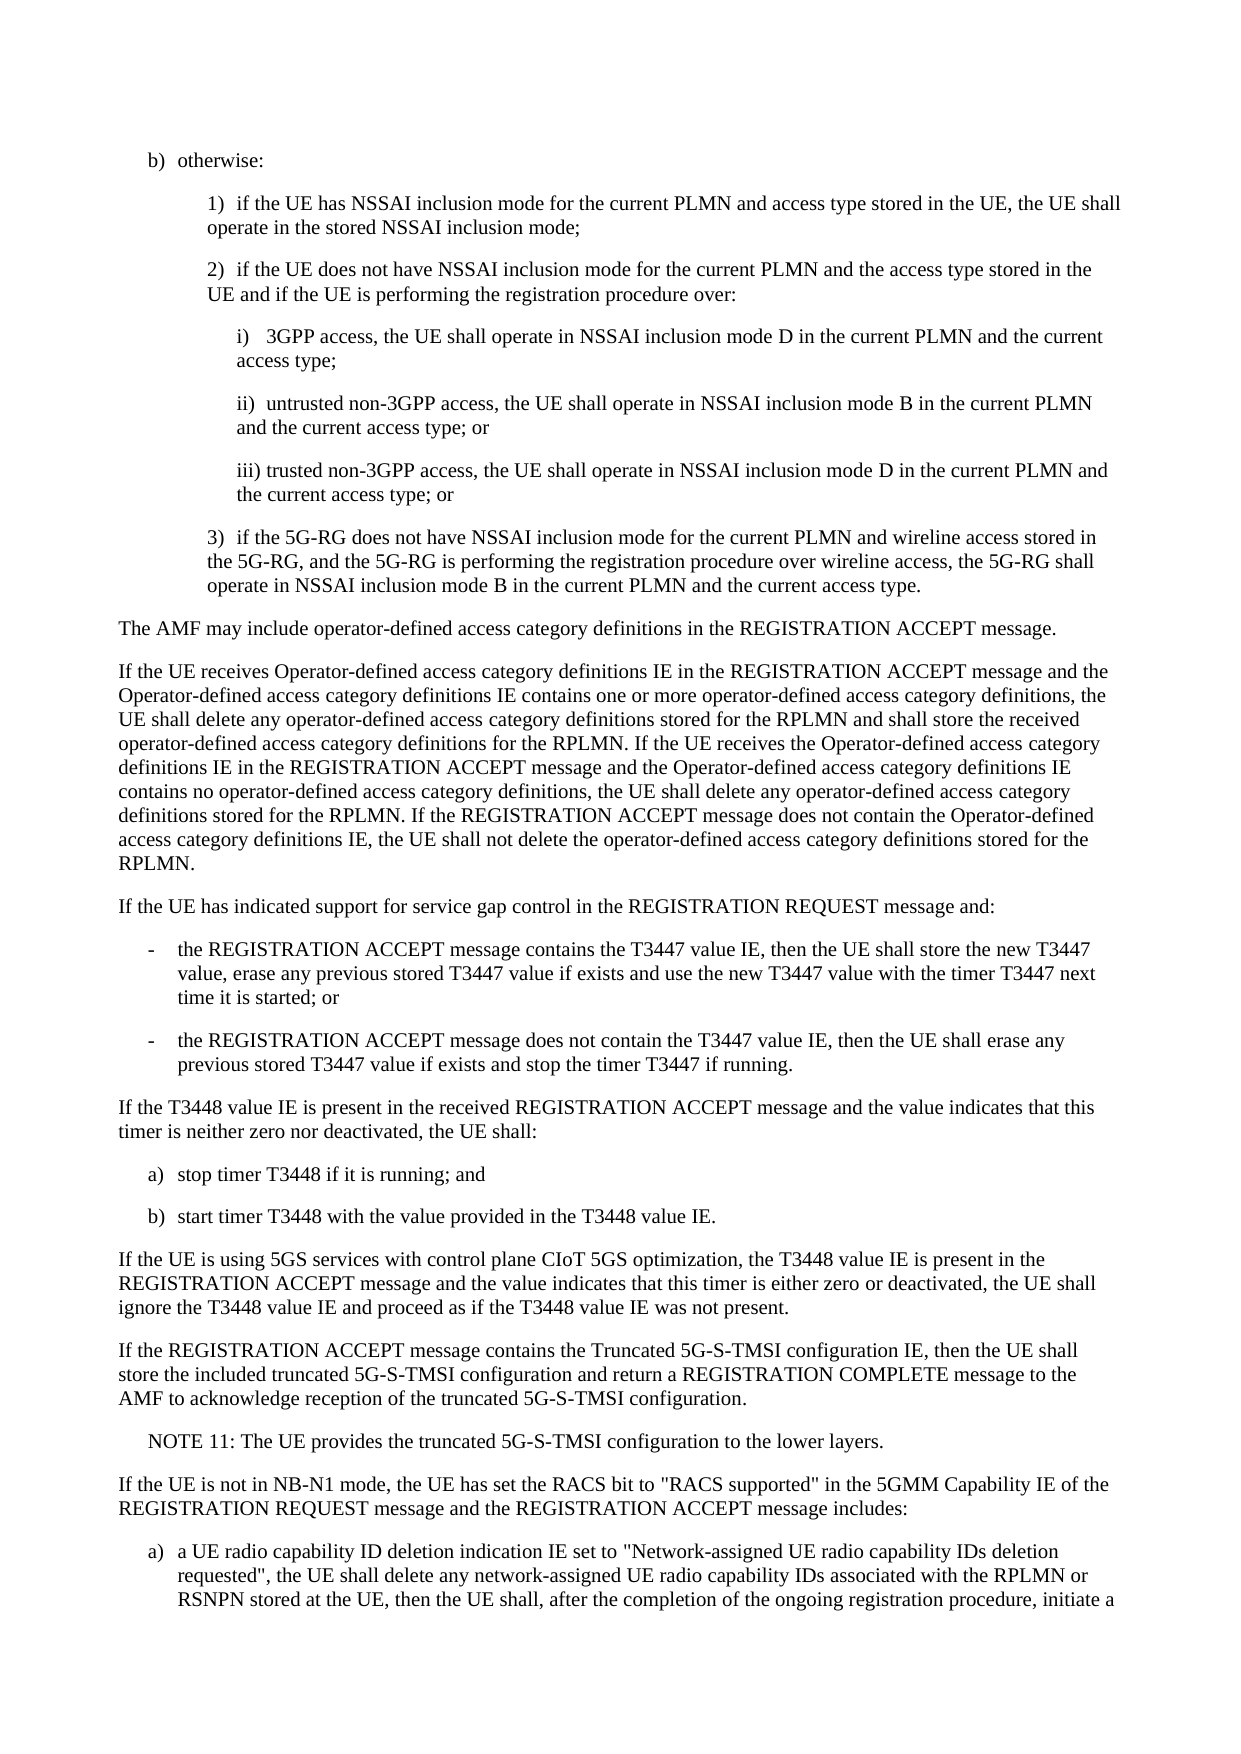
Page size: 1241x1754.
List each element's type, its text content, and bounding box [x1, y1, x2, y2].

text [148, 1539, 1122, 1611]
text The AMF may include operator-defined access category definitions in the REGISTRATION ACCEPT message. [118, 616, 1122, 640]
text 1) if the UE has NSSAI inclusion mode for the current PLMN and access type stored in the UE, the UE shall operate in the stored NSSAI inclusion mode; [207, 191, 1122, 239]
text If the UE is using 5GS services with control plane CIoT 5GS optimization, the T3448 value IE is present in the REGISTRATION ACCEPT message and the value indicates that this timer is either zero or deactivated, the UE shall ignore the T3448 value IE and proceed as if the T3448 value IE was not present. [118, 1247, 1122, 1319]
text - the REGISTRATION ACCEPT message does not contain the T3447 value IE, then the UE shall erase any previous stored T3447 value if exists and stop the timer T3447 if running. [148, 1028, 1122, 1076]
text NOTE 11: The UE provides the truncated 5G-S-TMSI configuration to the lower layers. [148, 1429, 1122, 1453]
text - the REGISTRATION ACCEPT message contains the T3447 value IE, then the UE shall store the new T3447 value, erase any previous stored T3447 value if exists and use the new T3447 value with the timer T3447 next time it is started; or [148, 937, 1122, 1009]
text If the UE has indicated support for service gap control in the REGISTRATION REQUEST message and: [118, 894, 1122, 918]
text iii) trusted non-3GPP access, the UE shall operate in NSSAI inclusion mode D in the current PLMN and the current access type; or [236, 458, 1122, 506]
text If the UE is not in NB-N1 mode, the UE has set the RACS bit to "RACS supported" in the 5GMM Capability IE of the REGISTRATION REQUEST message and the REGISTRATION ACCEPT message includes: [118, 1472, 1122, 1520]
text b) start timer T3448 with the value provided in the T3448 value IE. [148, 1204, 1122, 1228]
text a) stop timer T3448 if it is running; and [148, 1161, 1122, 1186]
text If the UE receives Operator-defined access category definitions IE in the REGISTRATION ACCEPT message and the Operator-defined access category definitions IE contains one or more operator-defined access category definitions, the UE shall delete any operator-defined access category definitions stored for the RPLMN and shall store the received operator-defined access category definitions for the RPLMN. If the UE receives the Operator-defined access category definitions IE in the REGISTRATION ACCEPT message and the Operator-defined access category definitions IE contains no operator-defined access category definitions, the UE shall delete any operator-defined access category definitions stored for the RPLMN. If the REGISTRATION ACCEPT message does not contain the Operator-defined access category definitions IE, the UE shall not delete the operator-defined access category definitions stored for the RPLMN. [118, 659, 1122, 875]
text b) otherwise: [148, 148, 1122, 172]
text If the REGISTRATION ACCEPT message contains the Truncated 5G-S-TMSI configuration IE, then the UE shall store the included truncated 5G-S-TMSI configuration and return a REGISTRATION COMPLETE message to the AMF to acknowledge reception of the truncated 5G-S-TMSI configuration. [118, 1338, 1122, 1410]
text If the T3448 value IE is present in the received REGISTRATION ACCEPT message and the value indicates that this timer is neither zero nor deactivated, the UE shall: [118, 1094, 1122, 1143]
text 2) if the UE does not have NSSAI inclusion mode for the current PLMN and the access type stored in the UE and if the UE is performing the registration procedure over: [207, 257, 1122, 306]
text i) 3GPP access, the UE shall operate in NSSAI inclusion mode D in the current PLMN and the current access type; [236, 324, 1122, 372]
text ii) untrusted non-3GPP access, the UE shall operate in NSSAI inclusion mode B in the current PLMN and the current access type; or [236, 391, 1122, 439]
text 3) if the 5G-RG does not have NSSAI inclusion mode for the current PLMN and wireline access stored in the 5G-RG, and the 5G-RG is performing the registration procedure over wireline access, the 5G-RG shall operate in NSSAI inclusion mode B in the current PLMN and the current access type. [207, 525, 1122, 597]
